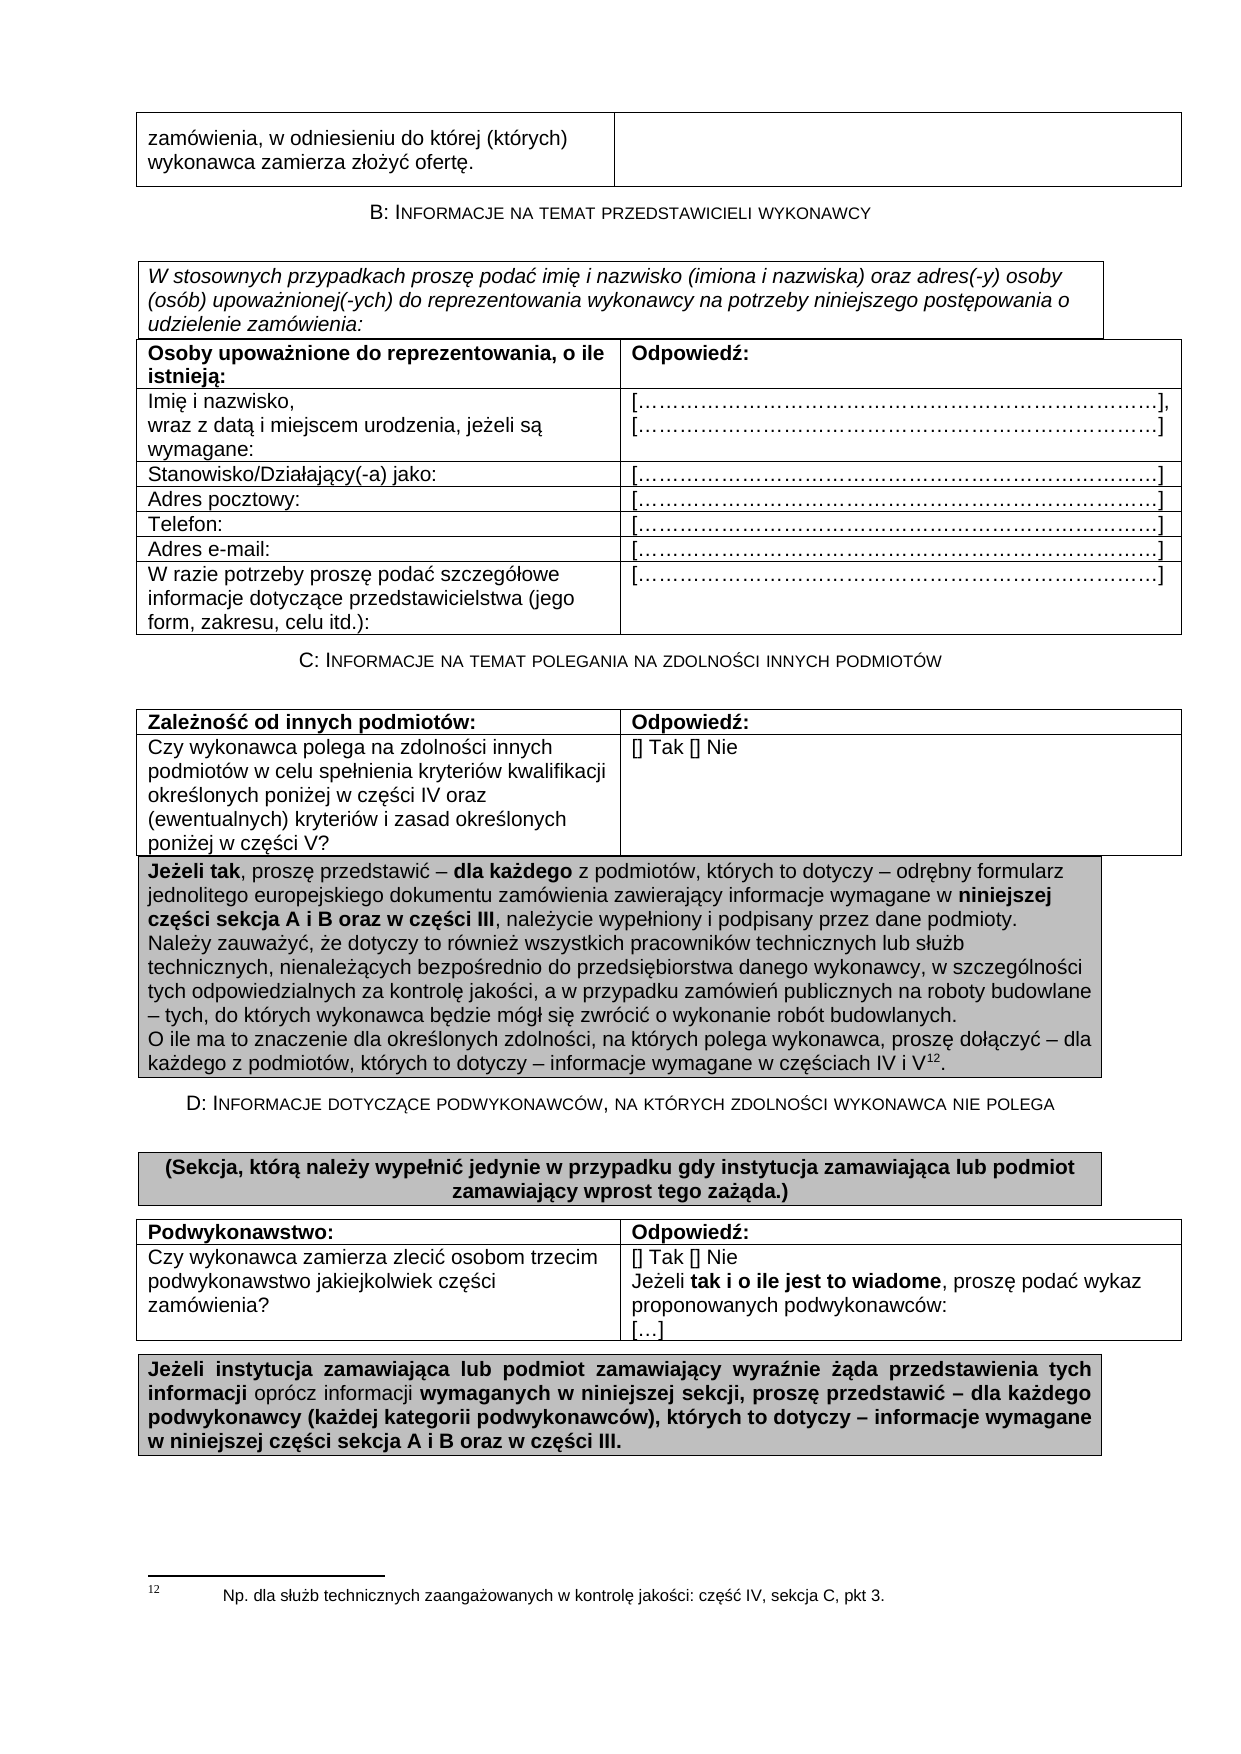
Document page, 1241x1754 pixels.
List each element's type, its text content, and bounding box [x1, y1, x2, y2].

table_cell Czy wykonawca zamierza zlecić osobom trzecim podwykonawstwo jakiejkolwiek części zamówienia? [137, 1245, 620, 1340]
table_cell […………………………………………………………………] [621, 562, 1181, 634]
table_cell Telefon: [137, 512, 620, 536]
table_cell Stanowisko/Działający(-a) jako: [137, 462, 620, 486]
table_cell Adres e-mail: [137, 537, 620, 561]
table_cell W razie potrzeby proszę podać szczegółowe informacje dotyczące przedstawicielstwa (jego form, zakresu, celu itd.): [137, 562, 620, 634]
title C: Informacje na temat polegania na zdolności innych podmiotów [148, 648, 1093, 672]
table_cell […………………………………………………………………] [621, 512, 1181, 536]
title B: Informacje na temat przedstawicieli wykonawcy [148, 200, 1093, 224]
title Jeżeli instytucja zamawiająca lub podmiot zamawiający wyraźnie żąda przedstawienia tych informacji oprócz informacji wymaganych w niniejszej sekcji, proszę przedstawić – dla każdego podwykonawcy (każdej kategorii podwykonawców), których to dotyczy – informacje wymagane w niniejszej części sekcja A i B oraz w części III. [139, 1355, 1101, 1455]
table_cell Adres pocztowy: [137, 487, 620, 511]
table_cell […………………………………………………………………], […………………………………………………………………] [621, 389, 1181, 461]
table_header Podwykonawstwo: [137, 1220, 620, 1243]
table_cell [] Tak [] Nie Jeżeli tak i o ile jest to wiadome, proszę podać wykaz proponowanych podwykonawców: […] [621, 1245, 1181, 1340]
table_cell [ ] [615, 113, 1181, 186]
table_cell Czy wykonawca polega na zdolności innych podmiotów w celu spełnienia kryteriów kwalifikacji określonych poniżej w części IV oraz (ewentualnych) kryteriów i zasad określonych poniżej w części V? [137, 735, 620, 855]
table_header Zależność od innych podmiotów: [137, 710, 620, 734]
table_header Odpowiedź: [621, 710, 1181, 734]
text Jeżeli tak, proszę przedstawić – dla każdego z podmiotów, których to dotyczy – odrębny formularz jednolitego europejskiego dokumentu zamówienia zawierający informacje wymagane w niniejszej części sekcja A i B oraz w części III, należycie wypełniony i podpisany przez dane podmioty. Należy zauważyć, że dotyczy to również wszystkich pracowników technicznych lub służb technicznych, nienależących bezpośrednio do przedsiębiorstwa danego wykonawcy, w szczególności tych odpowiedzialnych za kontrolę jakości, a w przypadku zamówień publicznych na roboty budowlane – tych, do których wykonawca będzie mógł się zwrócić o wykonanie robót budowlanych. O ile ma to znaczenie dla określonych zdolności, na których polega wykonawca, proszę dołączyć – dla każdego z podmiotów, których to dotyczy – informacje wymagane w częściach IV i V. [139, 857, 1101, 1077]
table_header Odpowiedź: [621, 340, 1181, 388]
title (Sekcja, którą należy wypełnić jedynie w przypadku gdy instytucja zamawiająca lub podmiot zamawiający wprost tego zażąda.) [139, 1153, 1101, 1205]
table_cell Imię i nazwisko, wraz z datą i miejscem urodzenia, jeżeli są wymagane: [137, 389, 620, 461]
table_cell [] Tak [] Nie [621, 735, 1181, 855]
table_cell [137, 113, 614, 186]
table_header Osoby upoważnione do reprezentowania, o ile istnieją: [137, 340, 620, 388]
table_cell […………………………………………………………………] [621, 537, 1181, 561]
table_header Odpowiedź: [621, 1220, 1181, 1243]
table_cell […………………………………………………………………] [621, 487, 1181, 511]
table_cell […………………………………………………………………] [621, 462, 1181, 486]
title D: Informacje dotyczące podwykonawców, na których zdolności wykonawca nie polega [148, 1090, 1093, 1114]
text W stosownych przypadkach proszę podać imię i nazwisko (imiona i nazwiska) oraz adres(-y) osoby (osób) upoważnionej(-ych) do reprezentowania wykonawcy na potrzeby niniejszego postępowania o udzielenie zamówienia: [139, 262, 1103, 338]
